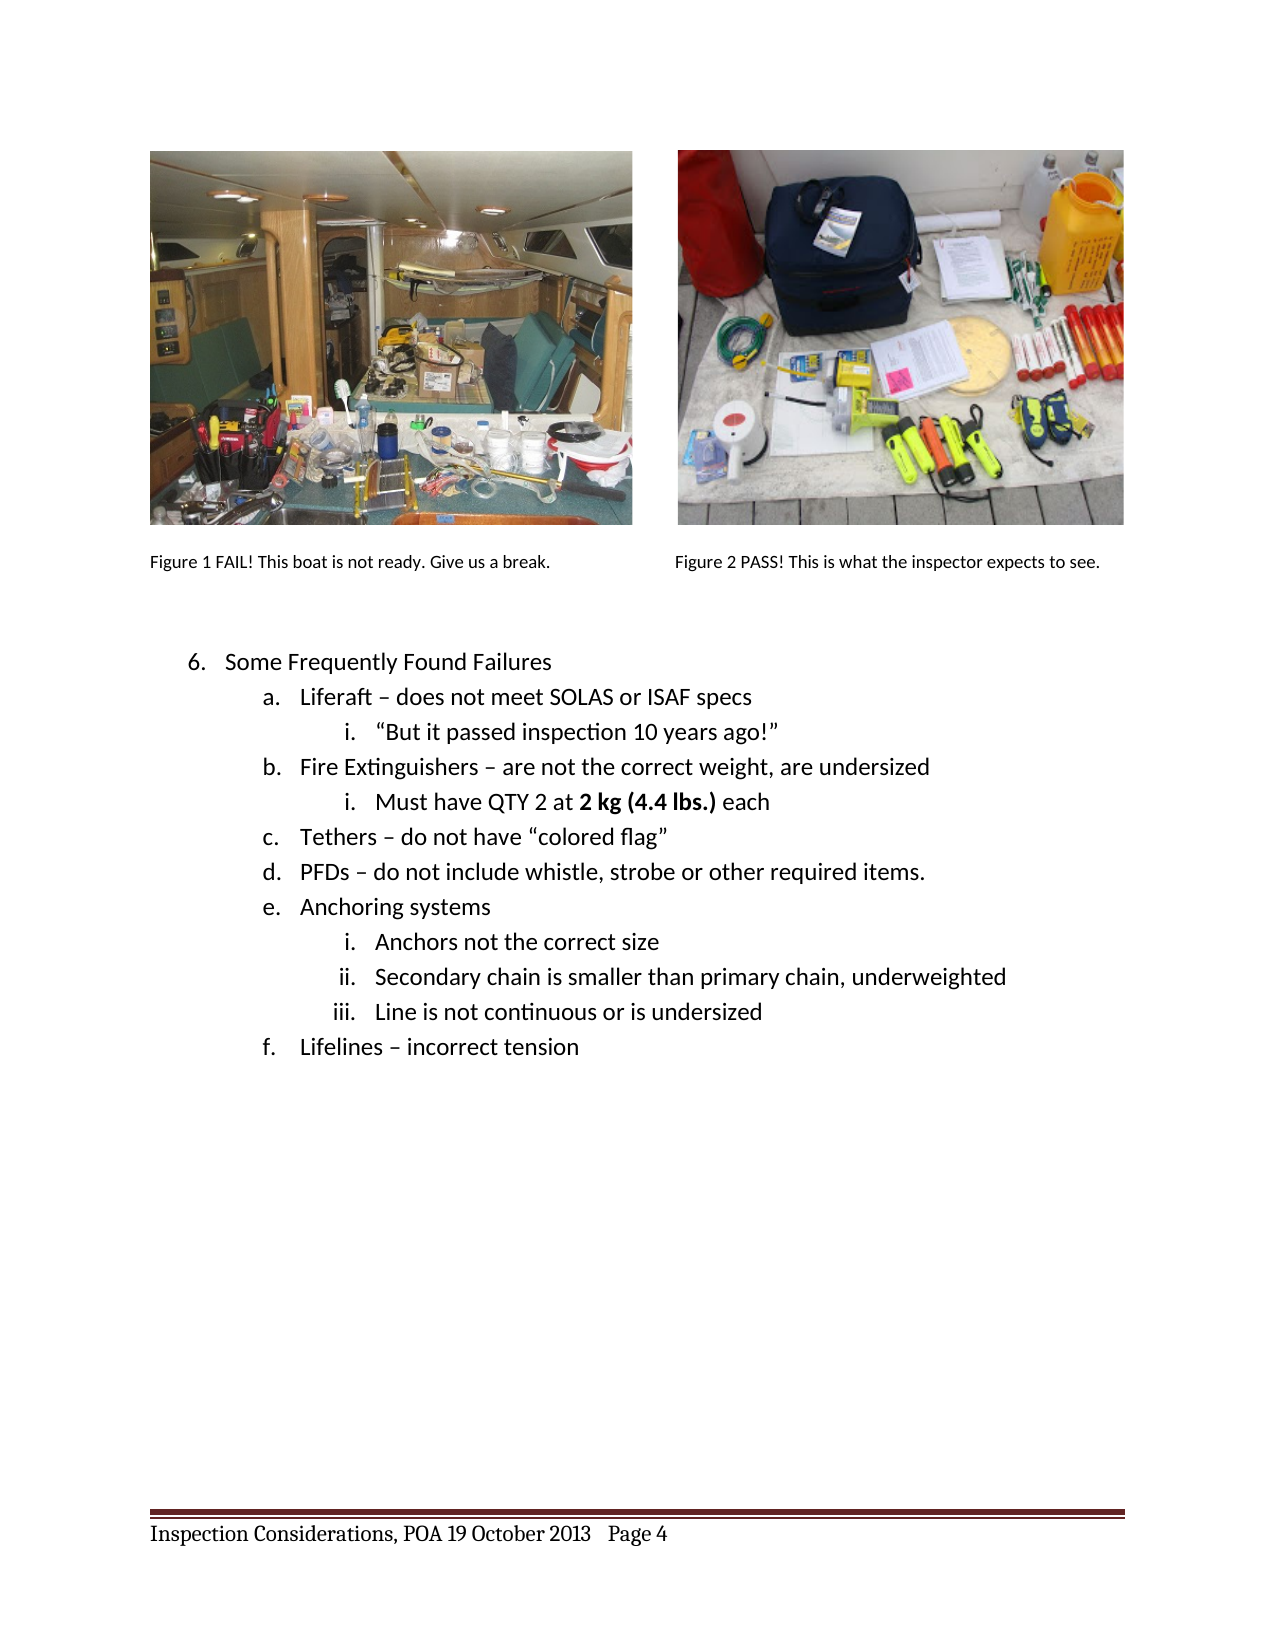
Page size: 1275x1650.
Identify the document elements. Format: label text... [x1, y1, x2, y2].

list Fire Extinguishers – are not the correct weight, are undersized [262, 751, 1125, 781]
list “But it passed inspection 10 years ago!” [356, 716, 1125, 746]
list Must have QTY 2 at 2 kg (4.4 lbs.) each [356, 786, 1125, 816]
list Secondary chain is smaller than primary chain, underweighted [356, 961, 1125, 991]
list Line is not continuous or is undersized [356, 996, 1125, 1026]
list Anchors not the correct size [356, 926, 1125, 956]
list Lifelines – incorrect tension [262, 1031, 1125, 1061]
list PFDs – do not include whistle, strobe or other required items. [262, 856, 1125, 886]
list Some Frequently Found Failures [187, 646, 1125, 676]
text Figure 1 FAIL! This boat is not ready. Give us a break. Figure 2 PASS! This is what the inspector expects to see. [150, 550, 1125, 573]
picture [677, 150, 1124, 525]
list Anchoring systems [262, 891, 1125, 921]
list Liferaft – does not meet SOLAS or ISAF specs [262, 681, 1125, 711]
list Tethers – do not have “colored flag” [262, 821, 1125, 851]
picture [150, 151, 633, 525]
